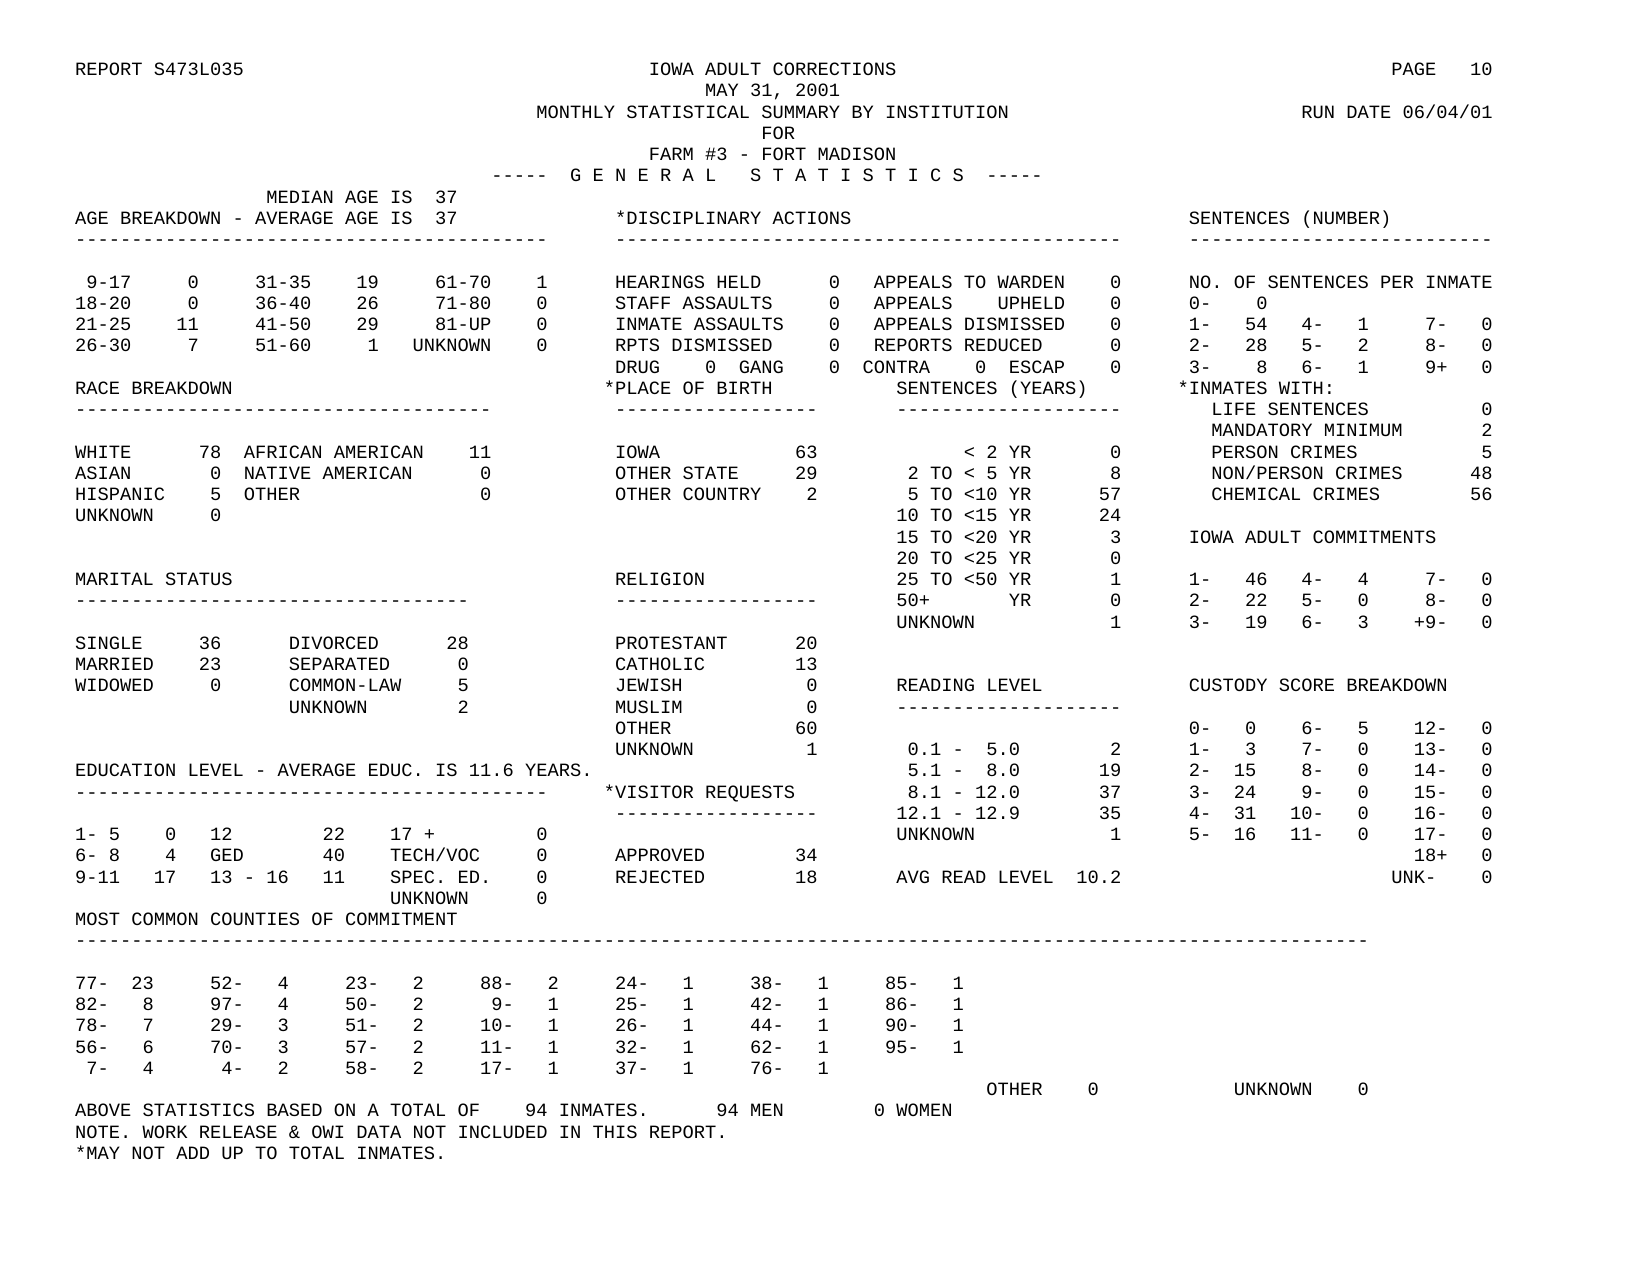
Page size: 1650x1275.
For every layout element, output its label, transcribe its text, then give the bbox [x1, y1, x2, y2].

text 56- 6 70- 3 57- 2 11- 1 32- 1 62- 1 95- 1 [75, 1037, 1590, 1059]
text UNKNOWN 2 MUSLIM 0 -------------------- [75, 697, 1590, 719]
text WIDOWED 0 COMMON-LAW 5 JEWISH 0 READING LEVEL CUSTODY SCORE BREAKDOWN [75, 676, 1590, 697]
text HISPANIC 5 OTHER 0 OTHER COUNTRY 2 5 TO <10 YR 57 CHEMICAL CRIMES 56 [75, 485, 1590, 506]
text ----------------------------------- ------------------ 50+ YR 0 2- 22 5- 0 8- 0 [75, 591, 1590, 612]
text ------------------------------------------ *VISITOR REQUESTS 8.1 - 12.0 37 3- 24 9- 0 15- 0 [75, 782, 1590, 804]
text 9-17 0 31-35 19 61-70 1 HEARINGS HELD 0 APPEALS TO WARDEN 0 NO. OF SENTENCES PER INMATE [75, 272, 1590, 294]
text ABOVE STATISTICS BASED ON A TOTAL OF 94 INMATES. 94 MEN 0 WOMEN [75, 1101, 1590, 1122]
text NOTE. WORK RELEASE & OWI DATA NOT INCLUDED IN THIS REPORT. [75, 1122, 1590, 1144]
text MARITAL STATUS RELIGION 25 TO <50 YR 1 1- 46 4- 4 7- 0 [75, 570, 1590, 591]
text MANDATORY MINIMUM 2 [75, 421, 1590, 442]
text RACE BREAKDOWN *PLACE OF BIRTH SENTENCES (YEARS) *INMATES WITH: [75, 379, 1590, 400]
text 15 TO <20 YR 3 IOWA ADULT COMMITMENTS [75, 527, 1590, 549]
text ------------------------------------- ------------------ -------------------- LIFE SENTENCES 0 [75, 400, 1590, 421]
text UNKNOWN 1 3- 19 6- 3 +9- 0 [75, 612, 1590, 634]
text *MAY NOT ADD UP TO TOTAL INMATES. [75, 1144, 1590, 1165]
text WHITE 78 AFRICAN AMERICAN 11 IOWA 63 < 2 YR 0 PERSON CRIMES 5 [75, 442, 1590, 464]
text EDUCATION LEVEL - AVERAGE EDUC. IS 11.6 YEARS. 5.1 - 8.0 19 2- 15 8- 0 14- 0 [75, 761, 1590, 782]
text UNKNOWN 0 [75, 889, 1590, 910]
text 20 TO <25 YR 0 [75, 549, 1590, 570]
text ASIAN 0 NATIVE AMERICAN 0 OTHER STATE 29 2 TO < 5 YR 8 NON/PERSON CRIMES 48 [75, 464, 1590, 485]
text OTHER 60 0- 0 6- 5 12- 0 [75, 719, 1590, 740]
text 18-20 0 36-40 26 71-80 0 STAFF ASSAULTS 0 APPEALS UPHELD 0 0- 0 [75, 294, 1590, 315]
text 21-25 11 41-50 29 81-UP 0 INMATE ASSAULTS 0 APPEALS DISMISSED 0 1- 54 4- 1 7- 0 [75, 315, 1590, 336]
text MEDIAN AGE IS 37 [75, 187, 1590, 209]
text SINGLE 36 DIVORCED 28 PROTESTANT 20 [75, 634, 1590, 655]
text OTHER 0 UNKNOWN 0 [75, 1080, 1590, 1101]
text UNKNOWN 0 10 TO <15 YR 24 [75, 506, 1590, 527]
text MOST COMMON COUNTIES OF COMMITMENT [75, 910, 1590, 931]
text 1- 5 0 12 22 17 + 0 UNKNOWN 1 5- 16 11- 0 17- 0 [75, 825, 1590, 846]
text FARM #3 - FORT MADISON [75, 145, 1590, 166]
text 9-11 17 13 - 16 11 SPEC. ED. 0 REJECTED 18 AVG READ LEVEL 10.2 UNK- 0 [75, 867, 1590, 889]
text AGE BREAKDOWN - AVERAGE AGE IS 37 *DISCIPLINARY ACTIONS SENTENCES (NUMBER) [75, 209, 1590, 230]
text ----- G E N E R A L S T A T I S T I C S ----- [75, 166, 1590, 187]
text MAY 31, 2001 [75, 81, 1590, 102]
text REPORT S473L035 IOWA ADULT CORRECTIONS PAGE 10 [75, 60, 1590, 81]
text MONTHLY STATISTICAL SUMMARY BY INSTITUTION RUN DATE 06/04/01 [75, 102, 1590, 124]
text 7- 4 4- 2 58- 2 17- 1 37- 1 76- 1 [75, 1059, 1590, 1080]
text 82- 8 97- 4 50- 2 9- 1 25- 1 42- 1 86- 1 [75, 995, 1590, 1016]
text FOR [75, 124, 1590, 145]
text 6- 8 4 GED 40 TECH/VOC 0 APPROVED 34 18+ 0 [75, 846, 1590, 867]
text MARRIED 23 SEPARATED 0 CATHOLIC 13 [75, 655, 1590, 676]
text ------------------------------------------ --------------------------------------------- --------------------------- [75, 230, 1590, 251]
text ------------------ 12.1 - 12.9 35 4- 31 10- 0 16- 0 [75, 804, 1590, 825]
text 78- 7 29- 3 51- 2 10- 1 26- 1 44- 1 90- 1 [75, 1016, 1590, 1037]
text UNKNOWN 1 0.1 - 5.0 2 1- 3 7- 0 13- 0 [75, 740, 1590, 761]
text DRUG 0 GANG 0 CONTRA 0 ESCAP 0 3- 8 6- 1 9+ 0 [75, 357, 1590, 379]
text 26-30 7 51-60 1 UNKNOWN 0 RPTS DISMISSED 0 REPORTS REDUCED 0 2- 28 5- 2 8- 0 [75, 336, 1590, 357]
text ------------------------------------------------------------------------------------------------------------------- [75, 931, 1590, 952]
text 77- 23 52- 4 23- 2 88- 2 24- 1 38- 1 85- 1 [75, 974, 1590, 995]
